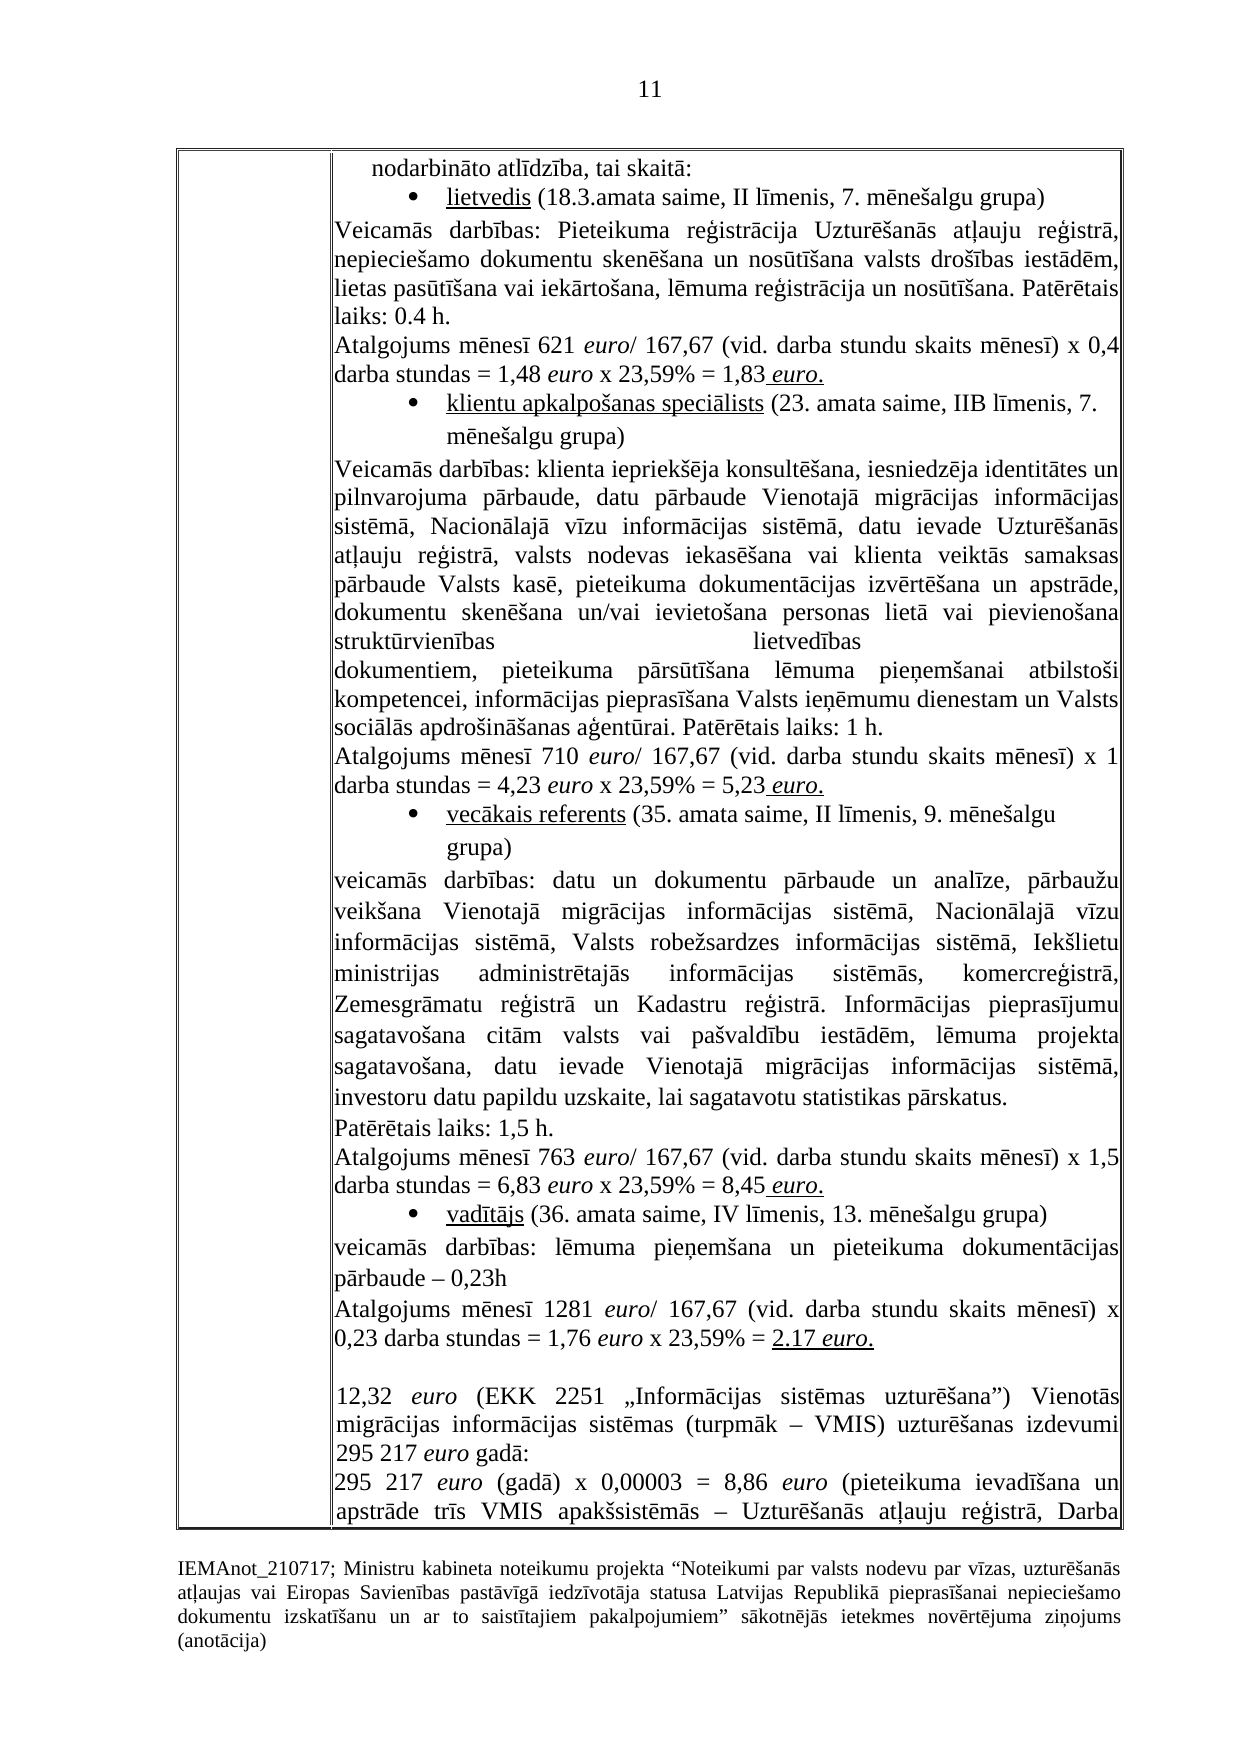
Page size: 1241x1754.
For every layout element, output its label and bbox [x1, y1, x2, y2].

table_cell [179, 151, 331, 1527]
